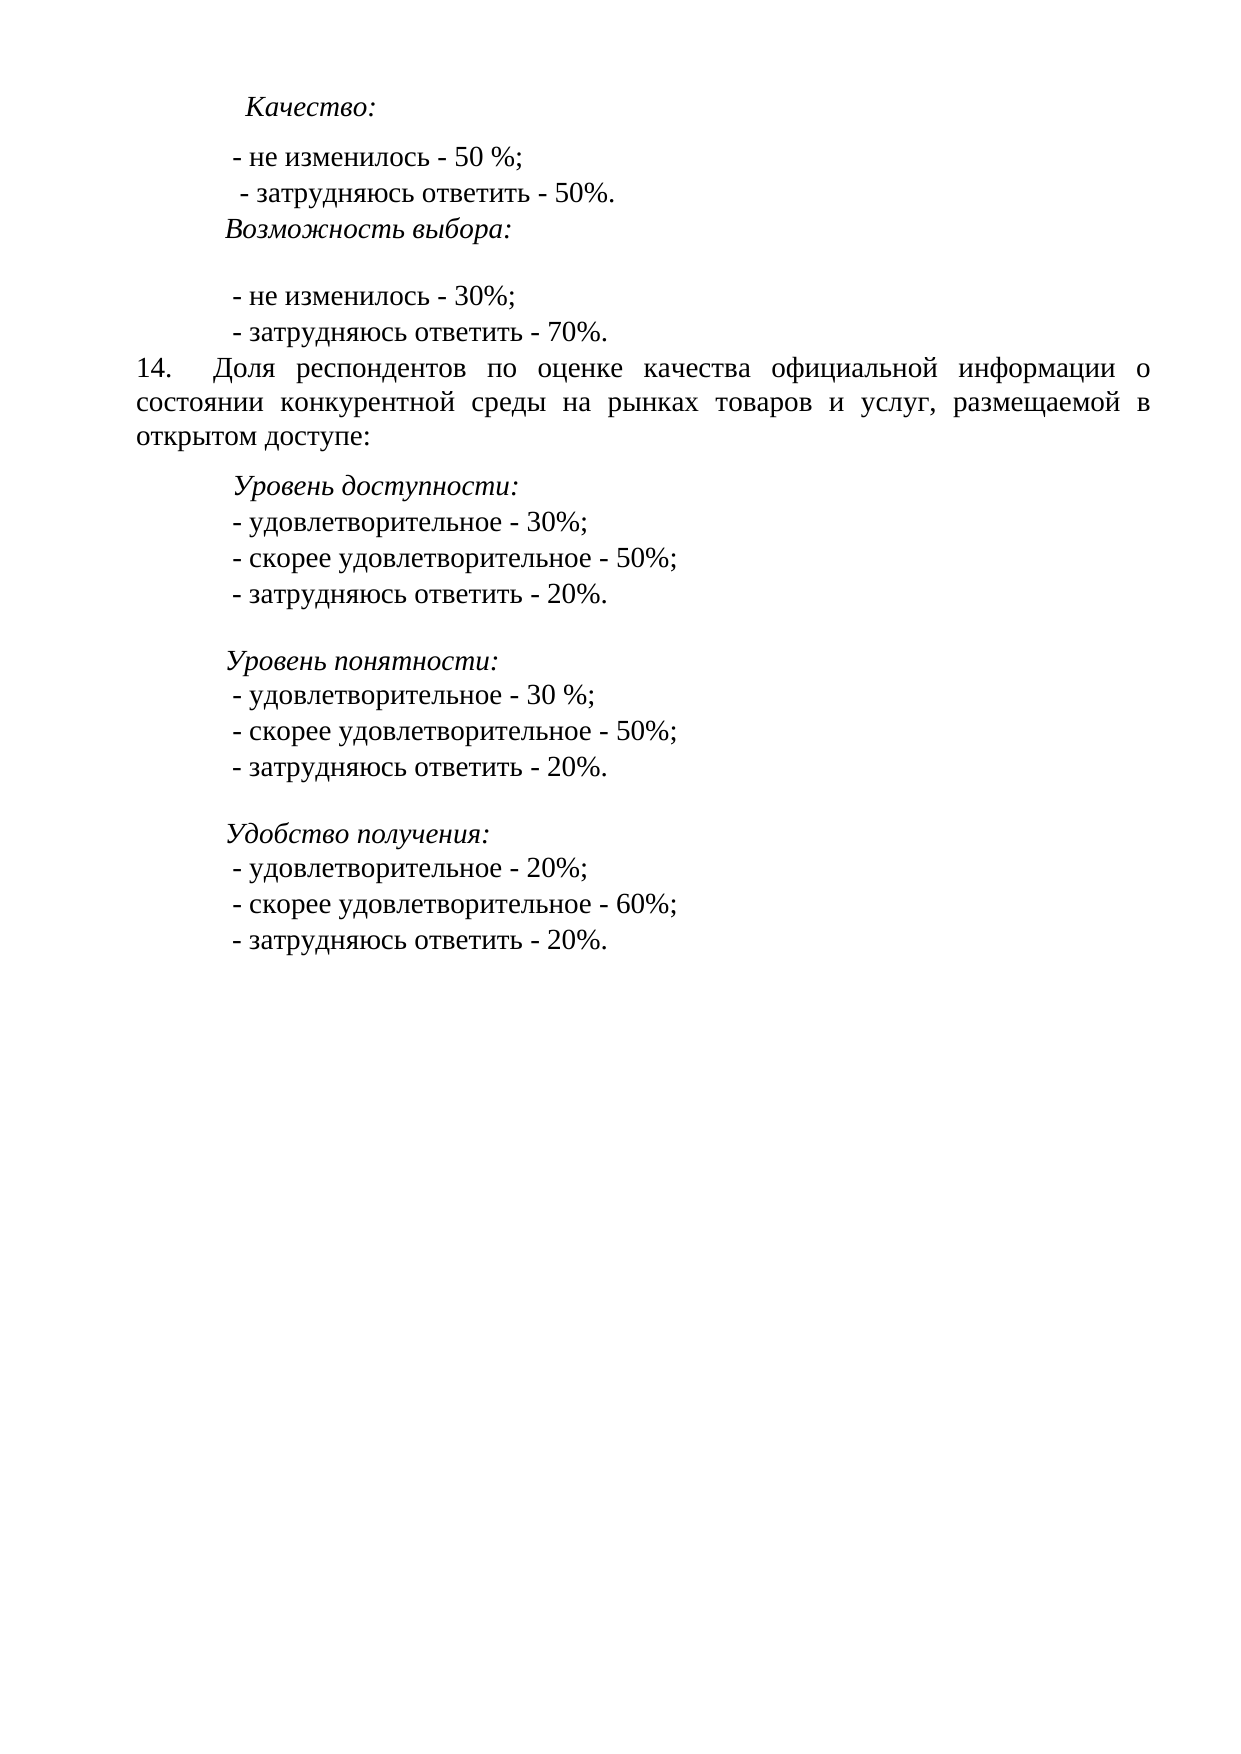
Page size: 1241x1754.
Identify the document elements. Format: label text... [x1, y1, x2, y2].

text - не изменилось - 30%; [136, 278, 1152, 312]
text - удовлетворительное - 20%; [136, 850, 1152, 883]
text - скорее удовлетворительное - 50%; [136, 540, 1152, 574]
text - удовлетворительное - 30%; [136, 504, 1152, 537]
text - не изменилось - 50 %; [136, 139, 1152, 172]
text - удовлетворительное - 30 %; [136, 677, 1152, 710]
text Качество: [136, 89, 1152, 122]
text - скорее удовлетворительное - 60%; [136, 886, 1152, 919]
text - затрудняюсь ответить - 70%. [136, 314, 1152, 348]
text - затрудняюсь ответить - 20%. [136, 922, 1152, 956]
text Возможность выбора: [136, 211, 1152, 245]
text - затрудняюсь ответить - 20%. [136, 749, 1152, 783]
text 14. Доля респондентов по оценке качества официальной информации о состоянии конкурентной среды на рынках товаров и услуг, размещаемой в открытом доступе: [136, 351, 1152, 451]
text Уровень понятности: [136, 643, 1152, 677]
text - затрудняюсь ответить - 20%. [136, 576, 1152, 610]
text - затрудняюсь ответить - 50%. [136, 175, 1152, 208]
text Уровень доступности: [136, 468, 1152, 501]
text - скорее удовлетворительное - 50%; [136, 713, 1152, 747]
text Удобство получения: [136, 816, 1152, 850]
